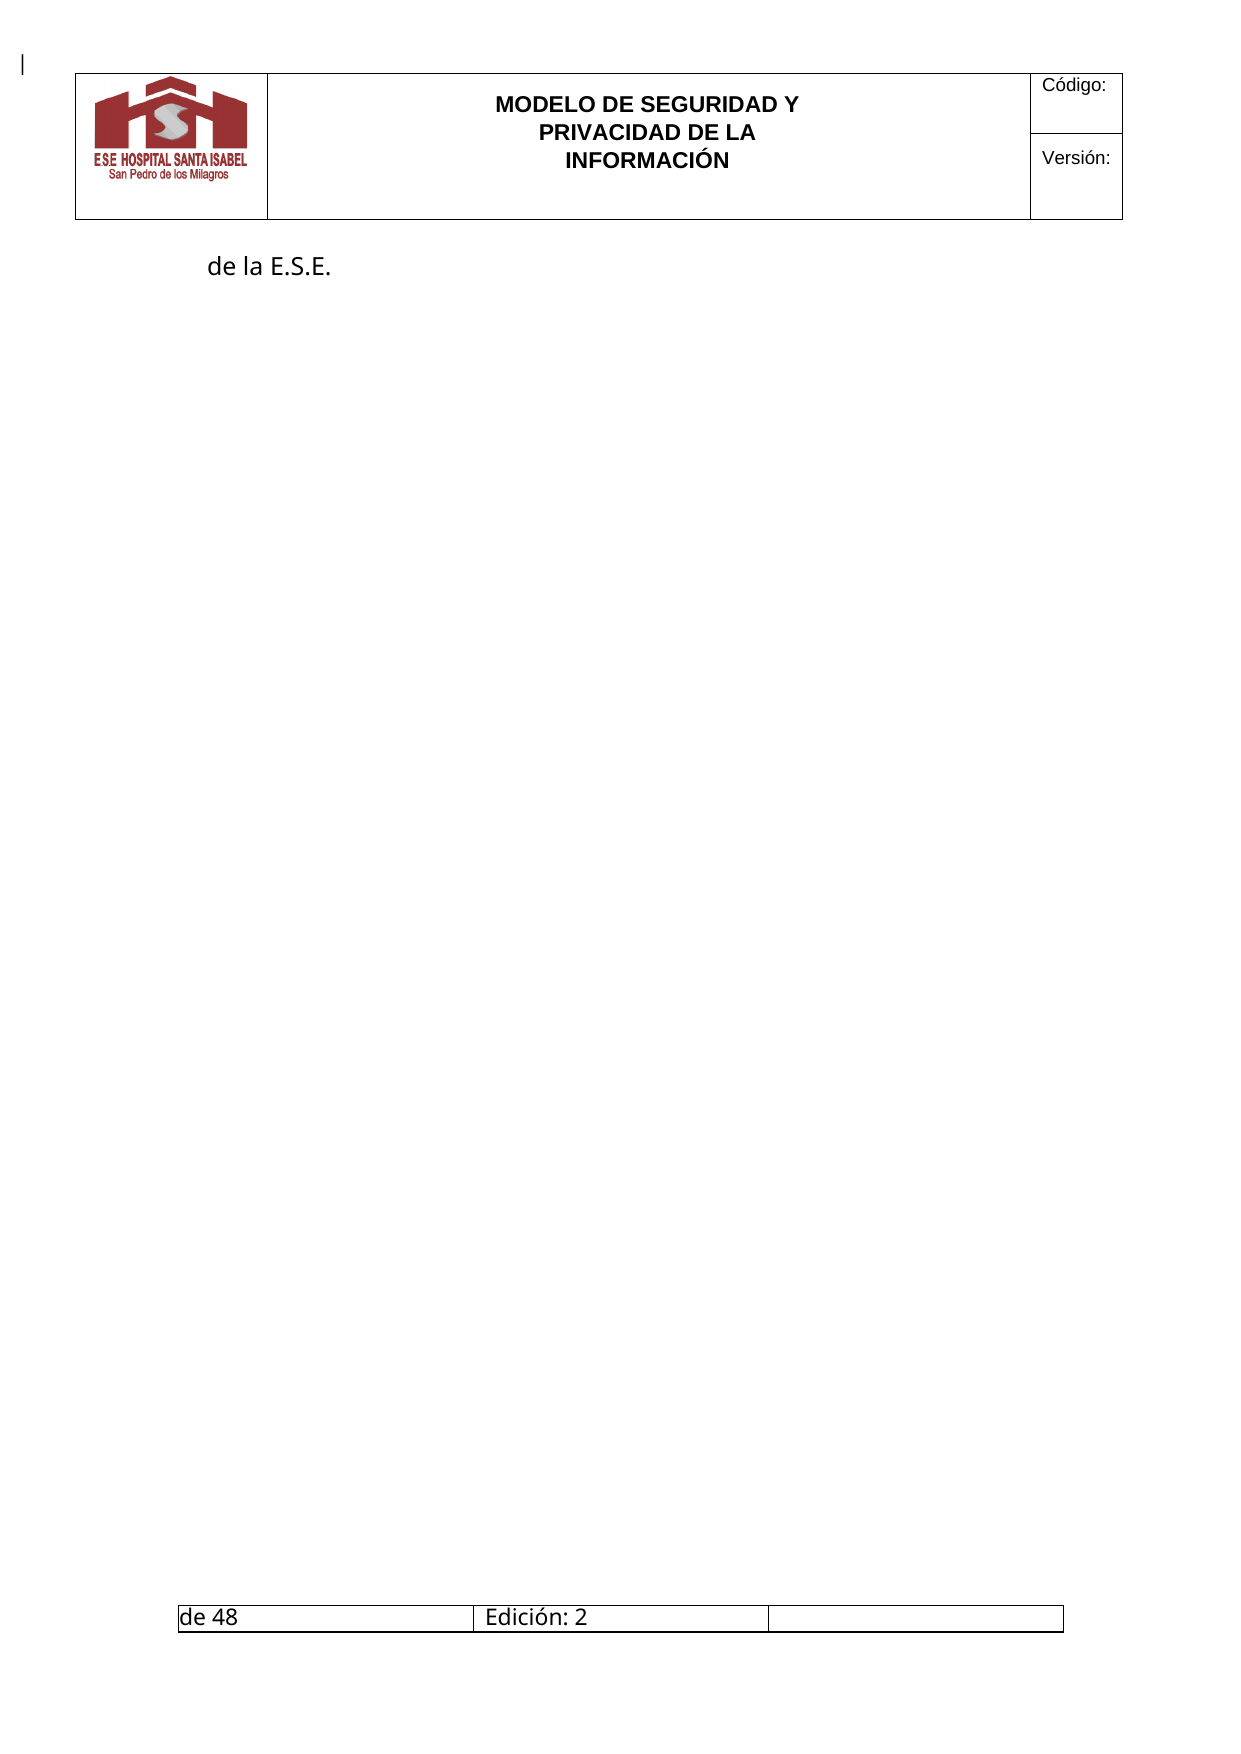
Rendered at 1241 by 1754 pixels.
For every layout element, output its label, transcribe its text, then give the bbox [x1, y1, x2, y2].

picture [92, 74, 251, 182]
